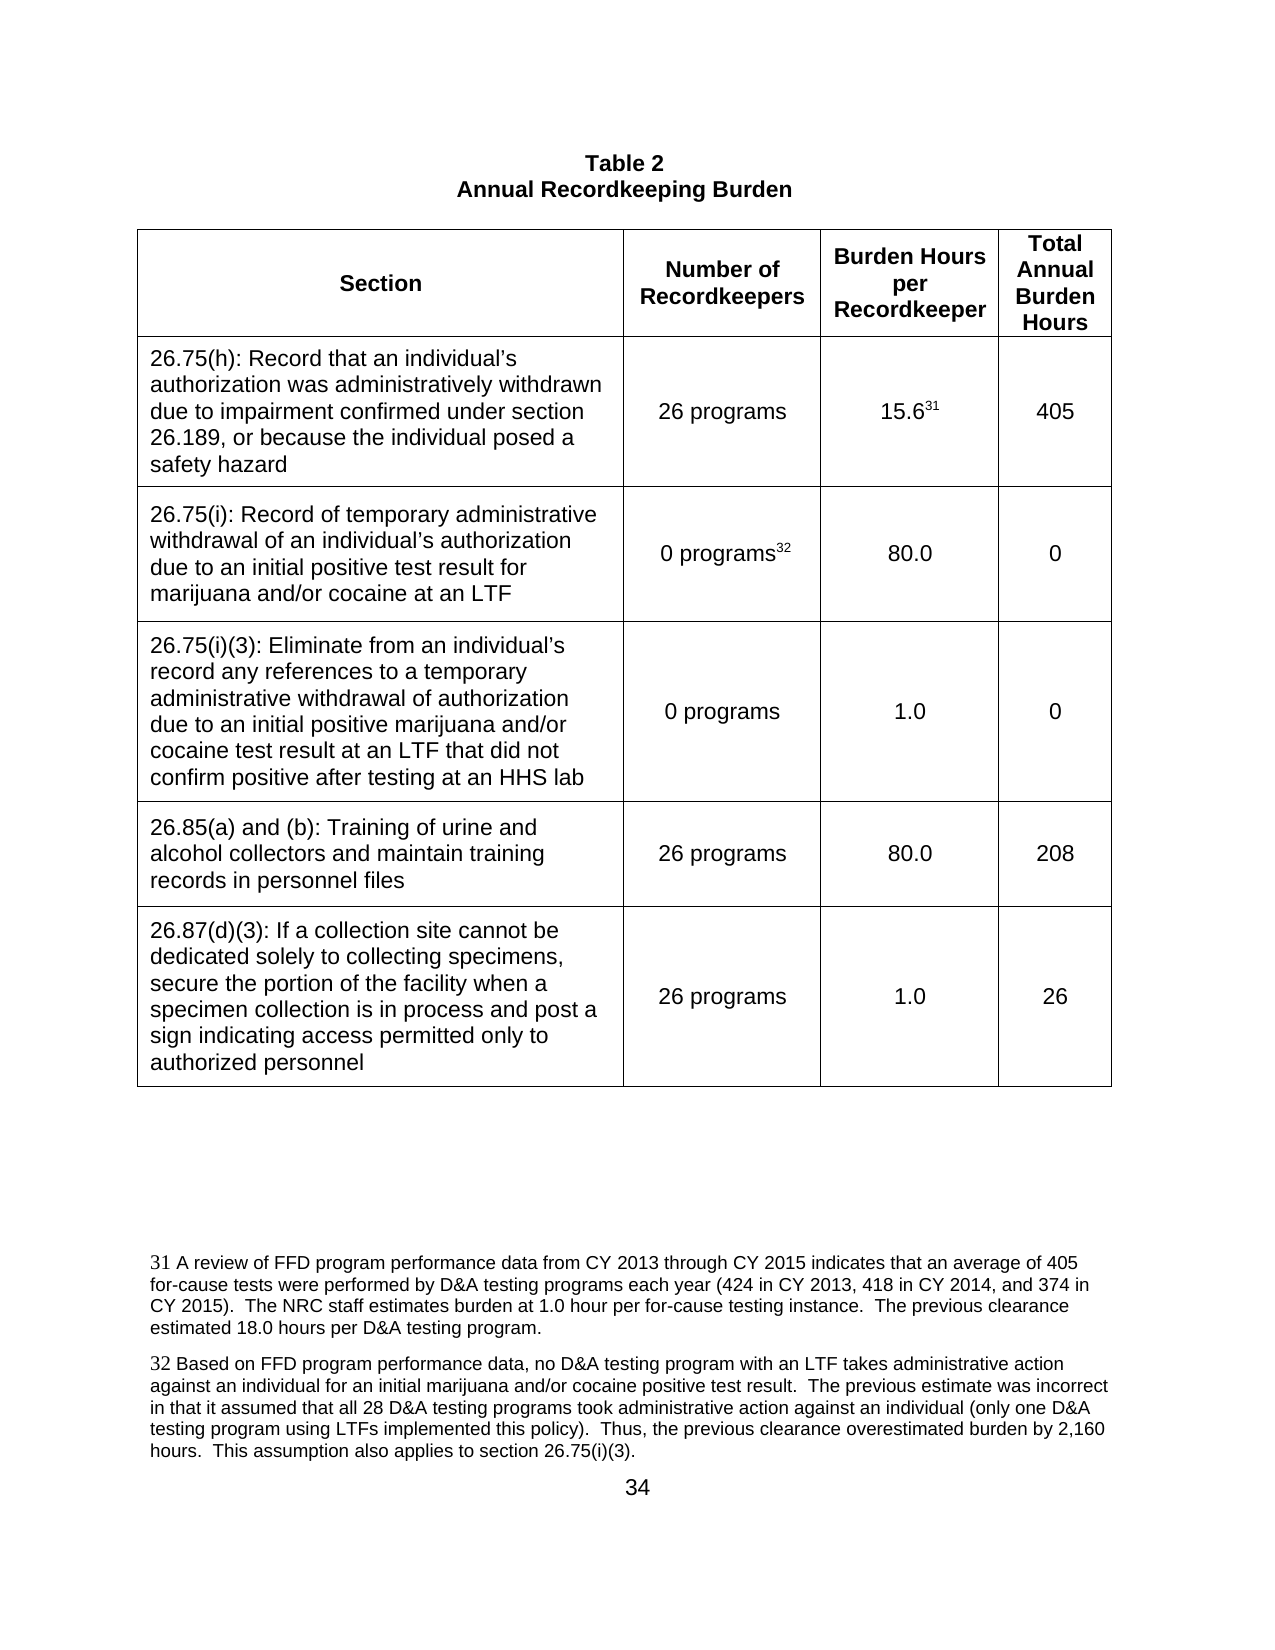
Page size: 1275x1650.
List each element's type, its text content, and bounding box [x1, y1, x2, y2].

table_cell 405 [999, 337, 1111, 486]
table_cell Total Annual Burden Hours [999, 230, 1111, 336]
table_cell 26 programs [624, 907, 820, 1086]
table_cell 26.75(h): Record that an individual’s authorization was administratively withdrawn due to impairment confirmed under section 26.189, or because the individual posed a safety hazard [138, 337, 623, 486]
table_cell 0 programs [624, 487, 820, 621]
table_cell 26 programs [624, 337, 820, 486]
table_cell 0 [999, 487, 1111, 621]
table_cell Burden Hours per Recordkeeper [821, 230, 998, 336]
table_cell 26.85(a) and (b): Training of urine and alcohol collectors and maintain training records in personnel files [138, 802, 623, 906]
table_cell 80.0 [821, 487, 998, 621]
table_cell 26.75(i)(3): Eliminate from an individual’s record any references to a temporary administrative withdrawal of authorization due to an initial positive marijuana and/or cocaine test result at an LTF that did not confirm positive after testing at an HHS lab [138, 622, 623, 801]
table_cell 80.0 [821, 802, 998, 906]
table_cell 0 [999, 622, 1111, 801]
table_cell 208 [999, 802, 1111, 906]
table_cell 26 [999, 907, 1111, 1086]
table_cell 1.0 [821, 907, 998, 1086]
table_cell Section [138, 230, 623, 336]
table_cell 1.0 [821, 622, 998, 801]
table_cell Number of Recordkeepers [624, 230, 820, 336]
table_cell 15.6 [821, 337, 998, 486]
table_cell 26 programs [624, 802, 820, 906]
table_cell 0 programs [624, 622, 820, 801]
table_cell 26.87(d)(3): If a collection site cannot be dedicated solely to collecting specimens, secure the portion of the facility when a specimen collection is in process and post a sign indicating access permitted only to authorized personnel [138, 907, 623, 1086]
table_header Table 2 Annual Recordkeeping Burden [138, 150, 1111, 229]
table_cell 26.75(i): Record of temporary administrative withdrawal of an individual’s authorization due to an initial positive test result for marijuana and/or cocaine at an LTF [138, 487, 623, 621]
